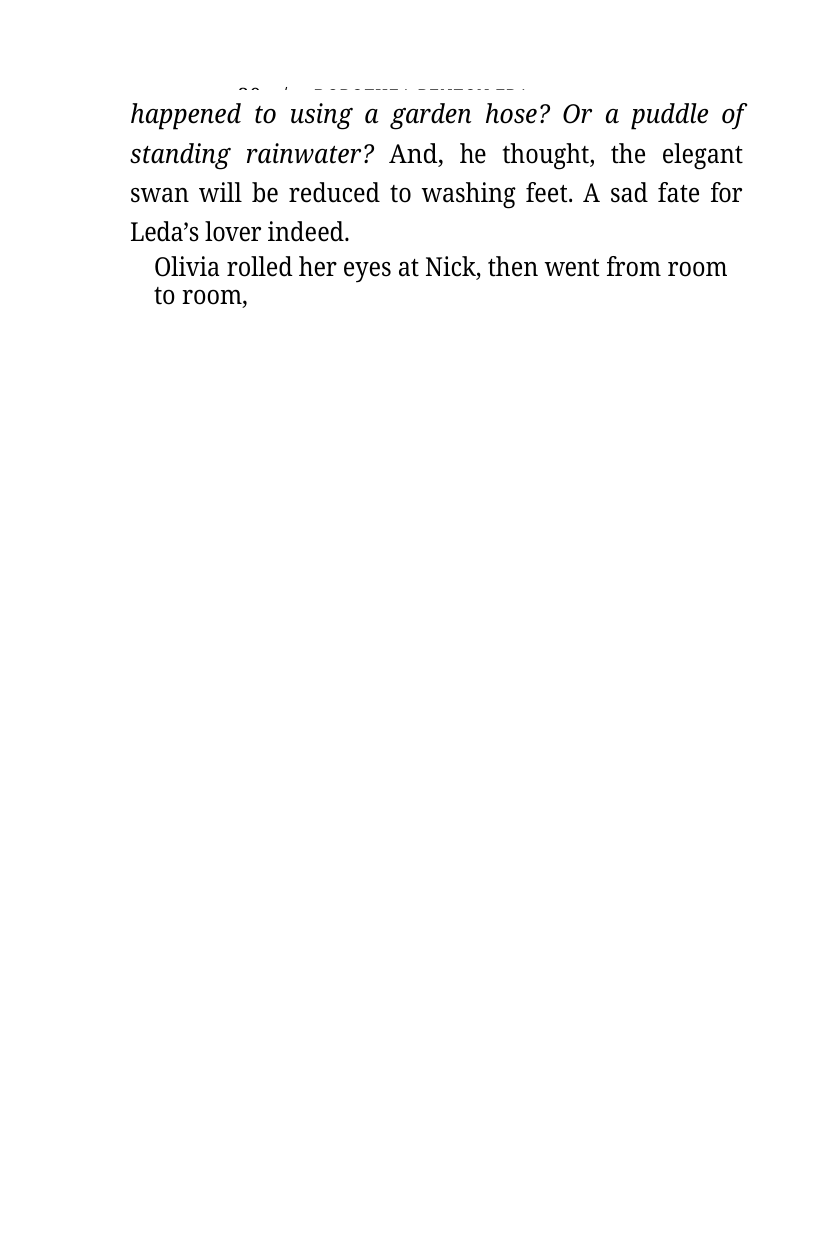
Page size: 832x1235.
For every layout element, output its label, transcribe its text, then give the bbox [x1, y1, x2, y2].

text Olivia rolled her eyes at Nick, then went from room to room, [154, 253, 754, 310]
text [130, 96, 743, 249]
